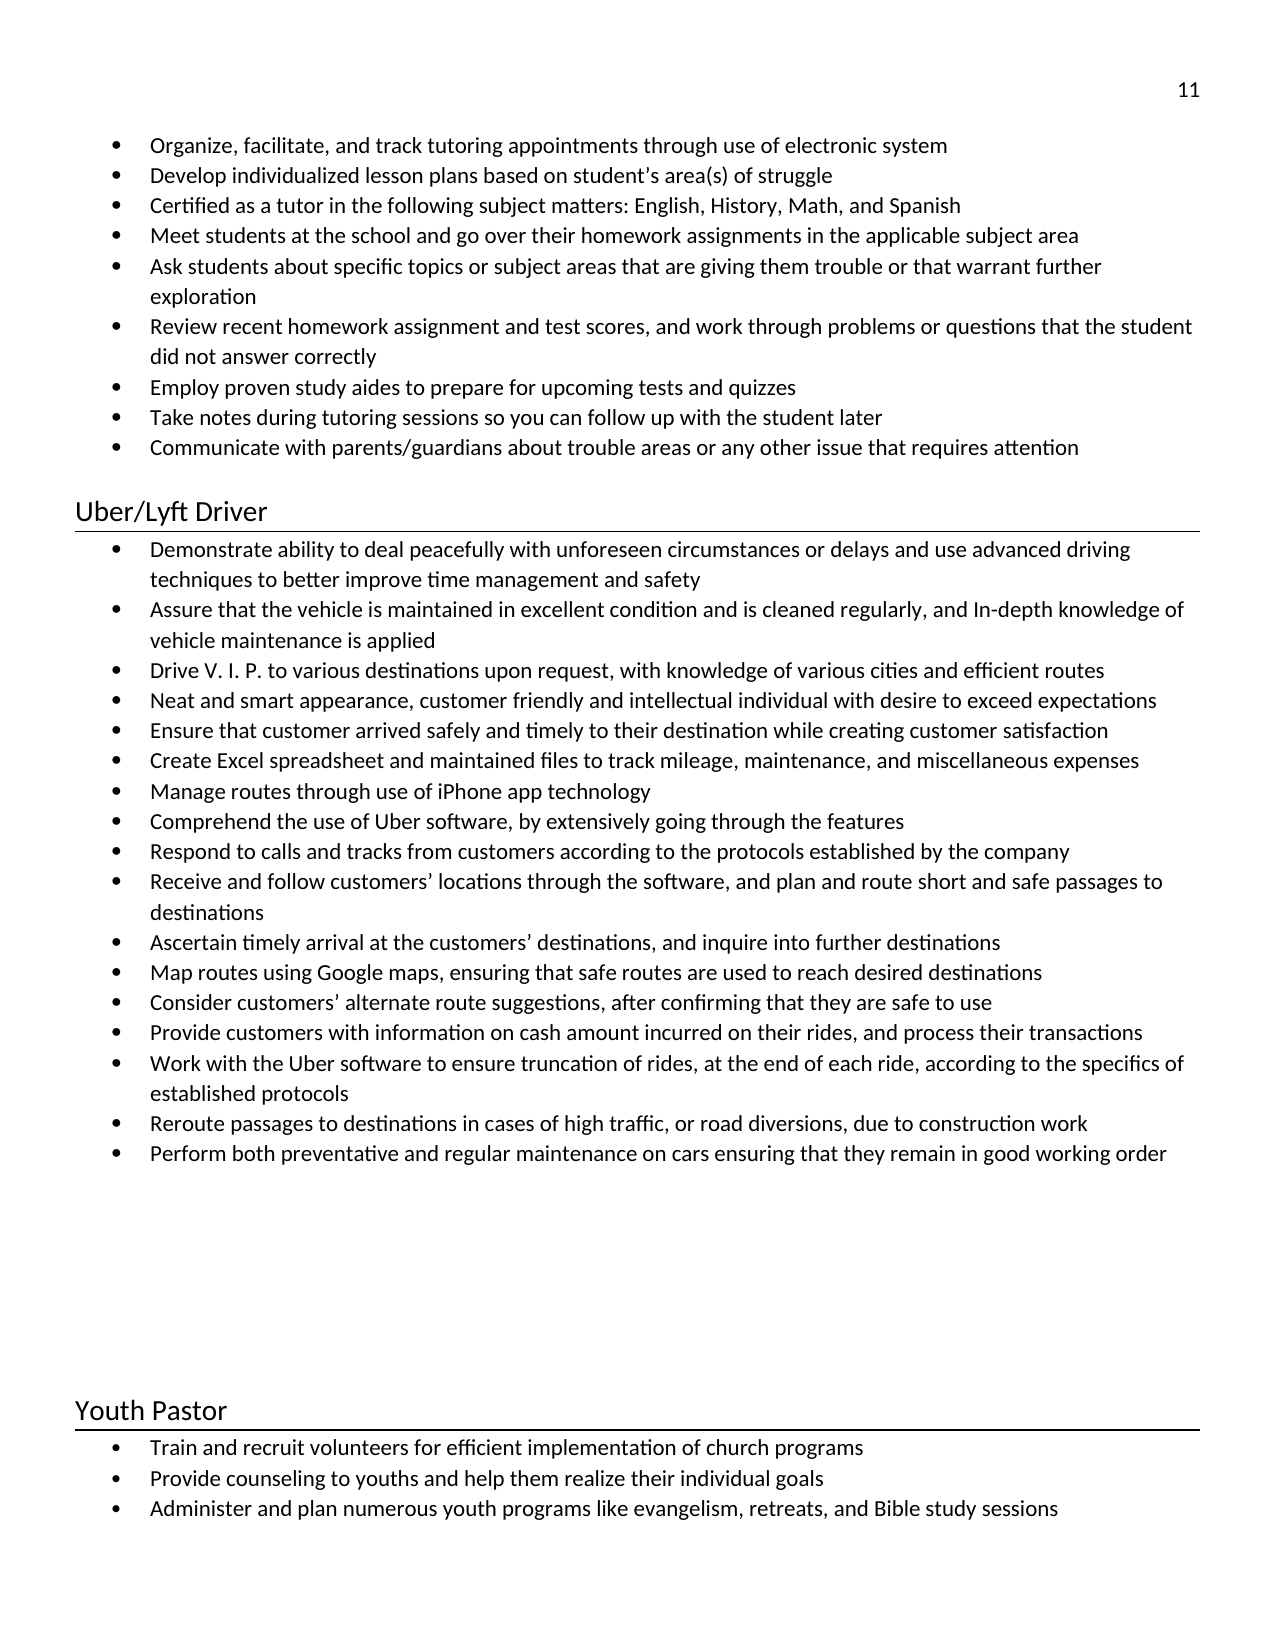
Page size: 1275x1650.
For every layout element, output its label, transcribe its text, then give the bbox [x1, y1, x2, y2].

list Administer and plan numerous youth programs like evangelism, retreats, and Bible study sessions [112, 1494, 1200, 1522]
list Respond to calls and tracks from customers according to the protocols established by the company [112, 837, 1200, 865]
list Develop individualized lesson plans based on student’s area(s) of struggle [112, 161, 1200, 189]
list Communicate with parents/guardians about trouble areas or any other issue that requires attention [112, 433, 1200, 461]
list Ask students about specific topics or subject areas that are giving them trouble or that warrant further exploration [112, 252, 1200, 310]
list Work with the Uber software to ensure truncation of rides, at the end of each ride, according to the specifics of established protocols [112, 1049, 1200, 1107]
list Organize, facilitate, and track tutoring appointments through use of electronic system [112, 131, 1200, 159]
list Ascertain timely arrival at the customers’ destinations, and inquire into further destinations [112, 928, 1200, 956]
list Take notes during tutoring sessions so you can follow up with the student later [112, 403, 1200, 431]
list Certified as a tutor in the following subject matters: English, History, Math, and Spanish [112, 191, 1200, 219]
list Comprehend the use of Uber software, by extensively going through the features [112, 807, 1200, 835]
list Review recent homework assignment and test scores, and work through problems or questions that the student did not answer correctly [112, 312, 1200, 371]
list Create Excel spreadsheet and maintained files to track mileage, maintenance, and miscellaneous expenses [112, 747, 1200, 774]
list Consider customers’ alternate route suggestions, after confirming that they are safe to use [112, 988, 1200, 1016]
list Demonstrate ability to deal peacefully with unforeseen circumstances or delays and use advanced driving techniques to better improve time management and safety [112, 535, 1200, 593]
list Map routes using Google maps, ensuring that safe routes are used to reach desired destinations [112, 958, 1200, 986]
list Train and recruit volunteers for efficient implementation of church programs [112, 1433, 1200, 1461]
list Reroute passages to destinations in cases of high traffic, or road diversions, due to construction work [112, 1109, 1200, 1137]
list Neat and smart appearance, customer friendly and intellectual individual with desire to exceed expectations [112, 686, 1200, 714]
list Provide customers with information on cash amount incurred on their rides, and process their transactions [112, 1018, 1200, 1046]
text Youth Pastor [75, 1392, 1200, 1429]
list Ensure that customer arrived safely and timely to their destination while creating customer satisfaction [112, 716, 1200, 744]
list Provide counseling to youths and help them realize their individual goals [112, 1464, 1200, 1492]
text Uber/Lyft Driver [75, 493, 1200, 531]
list Drive V. I. P. to various destinations upon request, with knowledge of various cities and efficient routes [112, 656, 1200, 684]
list Receive and follow customers’ locations through the software, and plan and route short and safe passages to destinations [112, 867, 1200, 926]
list Manage routes through use of iPhone app technology [112, 777, 1200, 805]
list Meet students at the school and go over their homework assignments in the applicable subject area [112, 222, 1200, 250]
list Perform both preventative and regular maintenance on cars ensuring that they remain in good working order [112, 1139, 1200, 1167]
list Employ proven study aides to prepare for upcoming tests and quizzes [112, 373, 1200, 401]
list Assure that the vehicle is maintained in excellent condition and is cleaned regularly, and In-depth knowledge of vehicle maintenance is applied [112, 596, 1200, 654]
